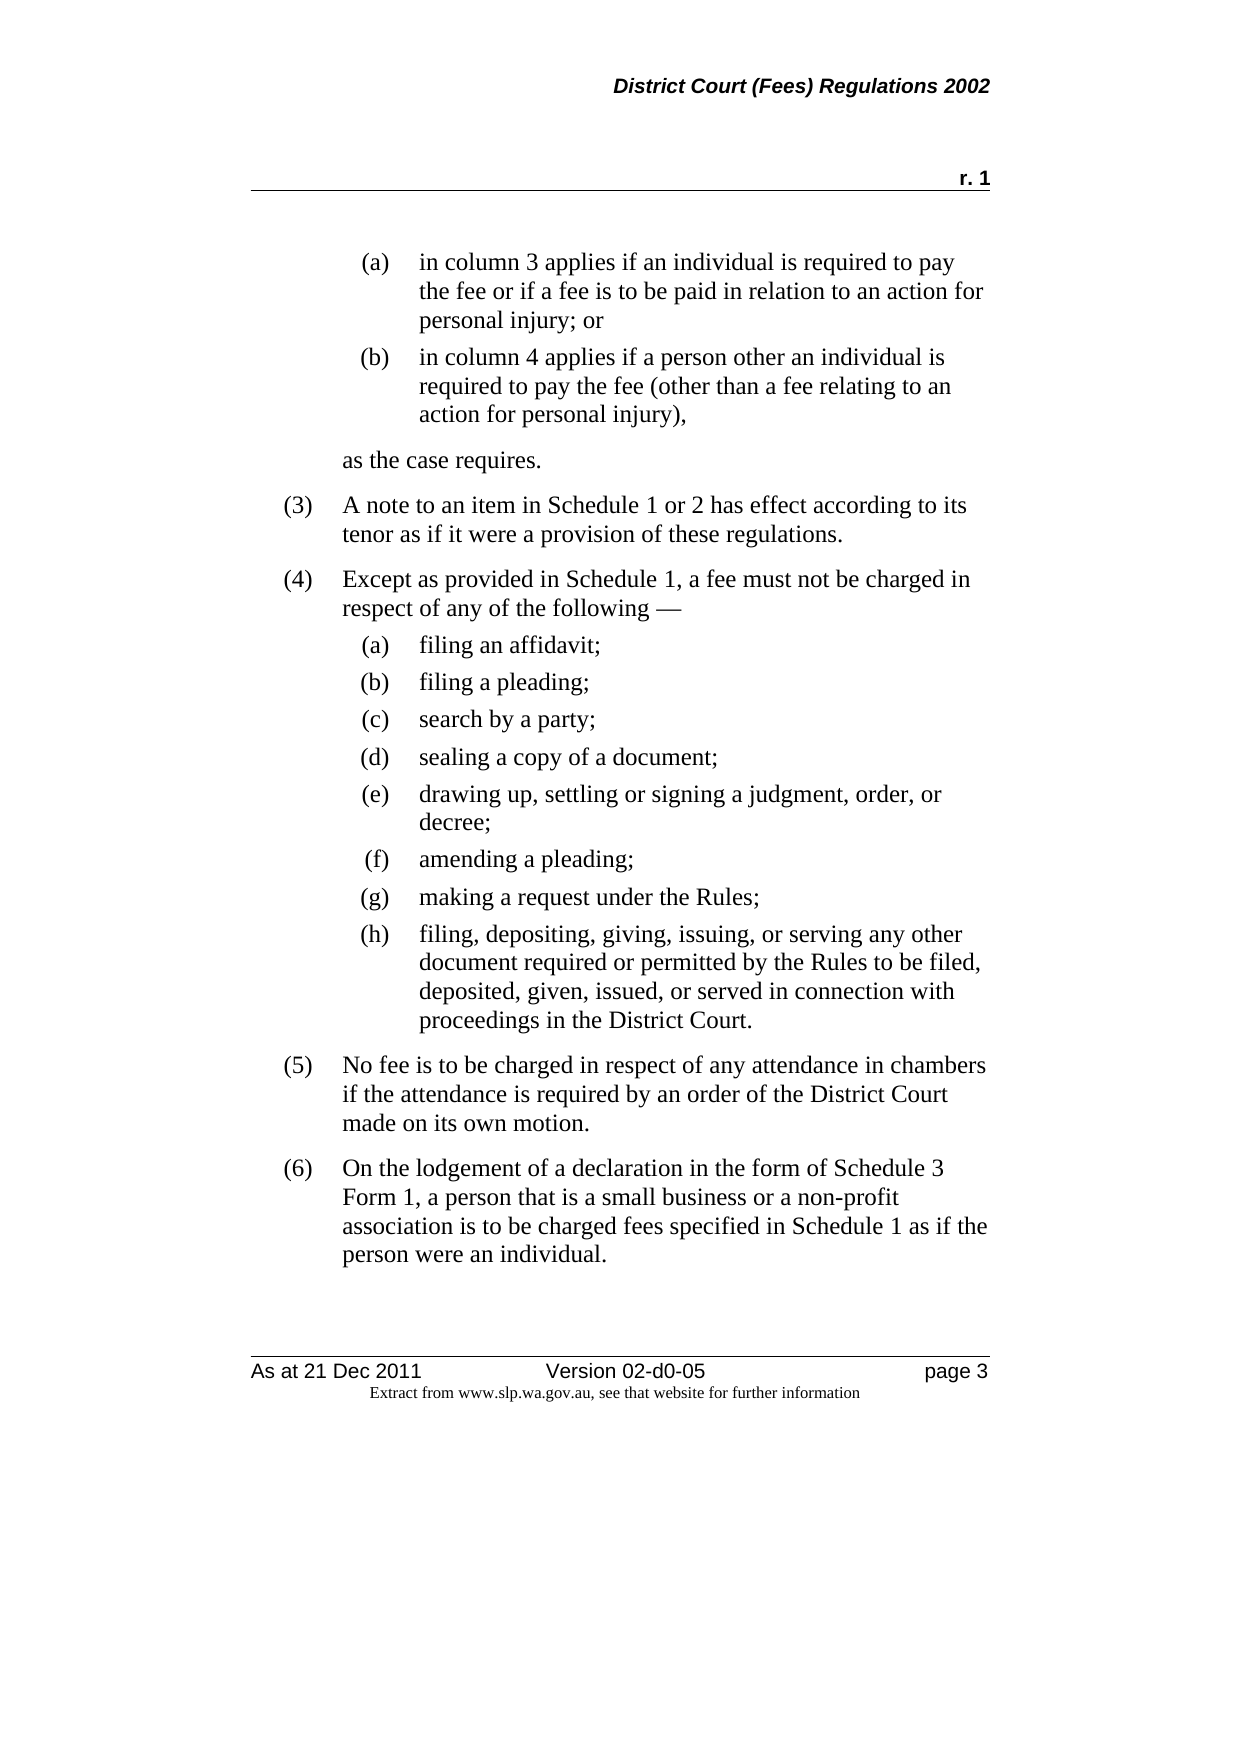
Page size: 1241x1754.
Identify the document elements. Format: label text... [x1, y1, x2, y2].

text (a) in column 3 applies if an individual is required to pay the fee or if a fee is to be paid in relation to an action for personal injury; or [251, 247, 990, 334]
text (h) filing, depositing, giving, issuing, or serving any other document required or permitted by the Rules to be filed, deposited, given, issued, or served in connection with proceedings in the District Court. [251, 919, 990, 1034]
text as the case requires. [251, 445, 990, 474]
text (b) in column 4 applies if a person other an individual is required to pay the fee (other than a fee relating to an action for personal injury), [251, 342, 990, 428]
text (5) No fee is to be charged in respect of any attendance in chambers if the attendance is required by an order of the District Court made on its own motion. [251, 1050, 990, 1137]
text (4) Except as provided in Schedule 1, a fee must not be charged in respect of any of the following — [251, 564, 990, 622]
text (d) sealing a copy of a document; [251, 742, 990, 770]
text (3) A note to an item in Schedule 1 or 2 has effect according to its tenor as if it were a provision of these regulations. [251, 490, 990, 548]
text (c) search by a party; [251, 704, 990, 733]
text (e) drawing up, settling or signing a judgment, order, or decree; [251, 779, 990, 836]
text (g) making a request under the Rules; [251, 882, 990, 910]
text (b) filing a pleading; [251, 667, 990, 696]
text (6) On the lodgement of a declaration in the form of Schedule 3 Form 1, a person that is a small business or a non-profit association is to be charged fees specified in Schedule 1 as if the person were an individual. [251, 1153, 990, 1268]
text (f) amending a pleading; [251, 844, 990, 873]
text (a) filing an affidavit; [251, 630, 990, 659]
